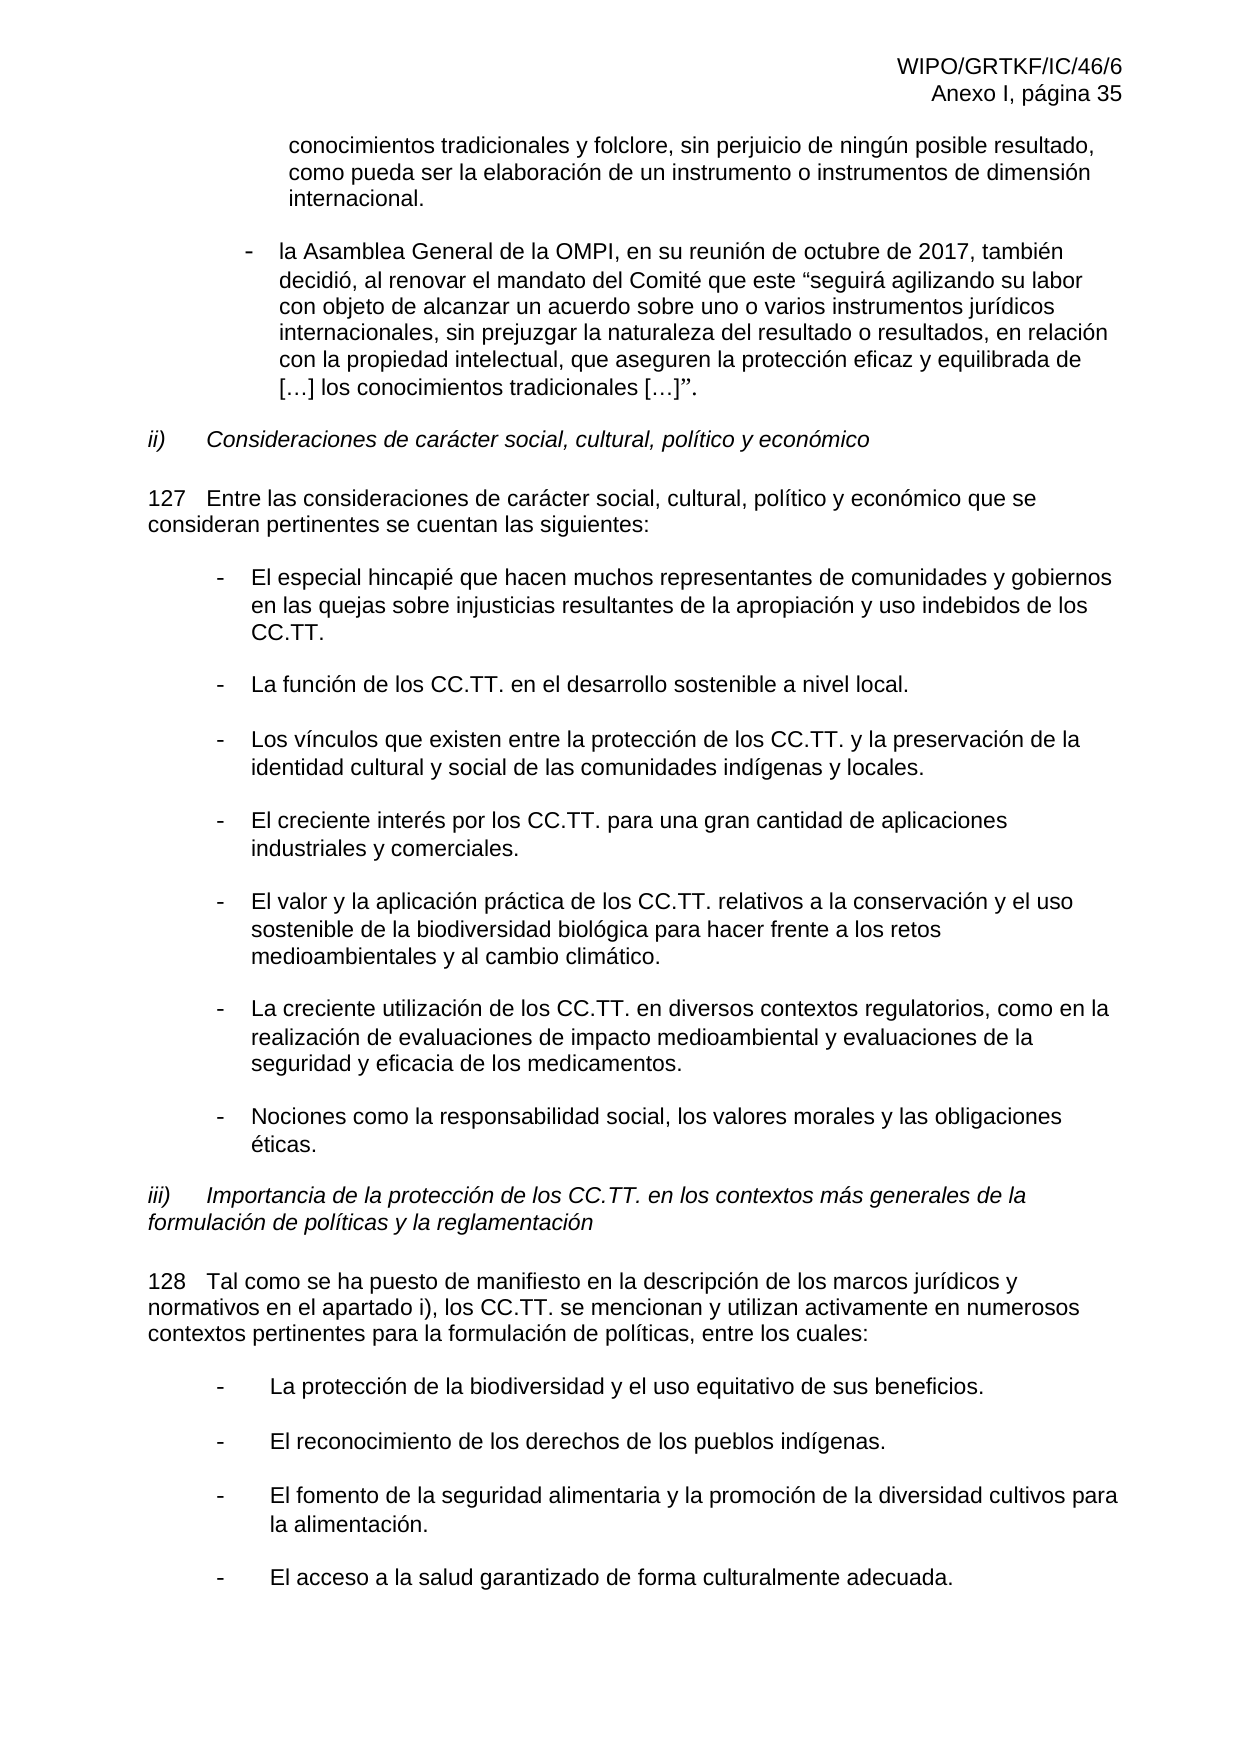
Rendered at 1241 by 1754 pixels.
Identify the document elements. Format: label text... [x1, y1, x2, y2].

list la Asamblea General de la OMPI, en su reunión de octubre de 2017, también decidió, al renovar el mandato del Comité que este “seguirá agilizando su labor con objeto de alcanzar un acuerdo sobre uno o varios instrumentos jurídicos internacionales, sin prejuzgar la naturaleza del resultado o resultados, en relación con la propiedad intelectual, que aseguren la protección eficaz y equilibrada de […] los conocimientos tradicionales […]”. [241, 238, 1122, 401]
list Nociones como la responsabilidad social, los valores morales y las obligaciones éticas. [213, 1103, 1122, 1157]
list El creciente interés por los CC.TT. para una gran cantidad de aplicaciones industriales y comerciales. [213, 807, 1122, 862]
list Los vínculos que existen entre la protección de los CC.TT. y la preservación de la identidad cultural y social de las comunidades indígenas y locales. [213, 726, 1122, 781]
list El especial hincapié que hacen muchos representantes de comunidades y gobiernos en las quejas sobre injusticias resultantes de la apropiación y uso indebidos de los CC.TT. [213, 564, 1122, 645]
list La creciente utilización de los CC.TT. en diversos contextos regulatorios, como en la realización de evaluaciones de impacto medioambiental y evaluaciones de la seguridad y eficacia de los medicamentos. [213, 995, 1122, 1076]
list La protección de la biodiversidad y el uso equitativo de sus beneficios. [213, 1373, 1122, 1401]
subtitle ii) Consideraciones de carácter social, cultural, político y económico [148, 426, 1122, 452]
subtitle iii) Importancia de la protección de los CC.TT. en los contextos más generales de la formulación de políticas y la reglamentación [148, 1182, 1122, 1235]
text Entre las consideraciones de carácter social, cultural, político y económico que se consideran pertinentes se cuentan las siguientes: [148, 485, 1122, 537]
list El fomento de la seguridad alimentaria y la promoción de la diversidad cultivos para la alimentación. [213, 1482, 1122, 1537]
list El reconocimiento de los derechos de los pueblos indígenas. [213, 1428, 1122, 1456]
text Tal como se ha puesto de manifiesto en la descripción de los marcos jurídicos y normativos en el apartado i), los CC.TT. se mencionan y utilizan activamente en numerosos contextos pertinentes para la formulación de políticas, entre los cuales: [148, 1268, 1122, 1347]
list El valor y la aplicación práctica de los CC.TT. relativos a la conservación y el uso sostenible de la biodiversidad biológica para hacer frente a los retos medioambientales y al cambio climático. [213, 888, 1122, 969]
list La función de los CC.TT. en el desarrollo sostenible a nivel local. [213, 671, 1122, 699]
text conocimientos tradicionales y folclore, sin perjuicio de ningún posible resultado, como pueda ser la elaboración de un instrumento o instrumentos de dimensión internacional. [288, 132, 1122, 211]
list El acceso a la salud garantizado de forma culturalmente adecuada. [213, 1563, 1122, 1592]
